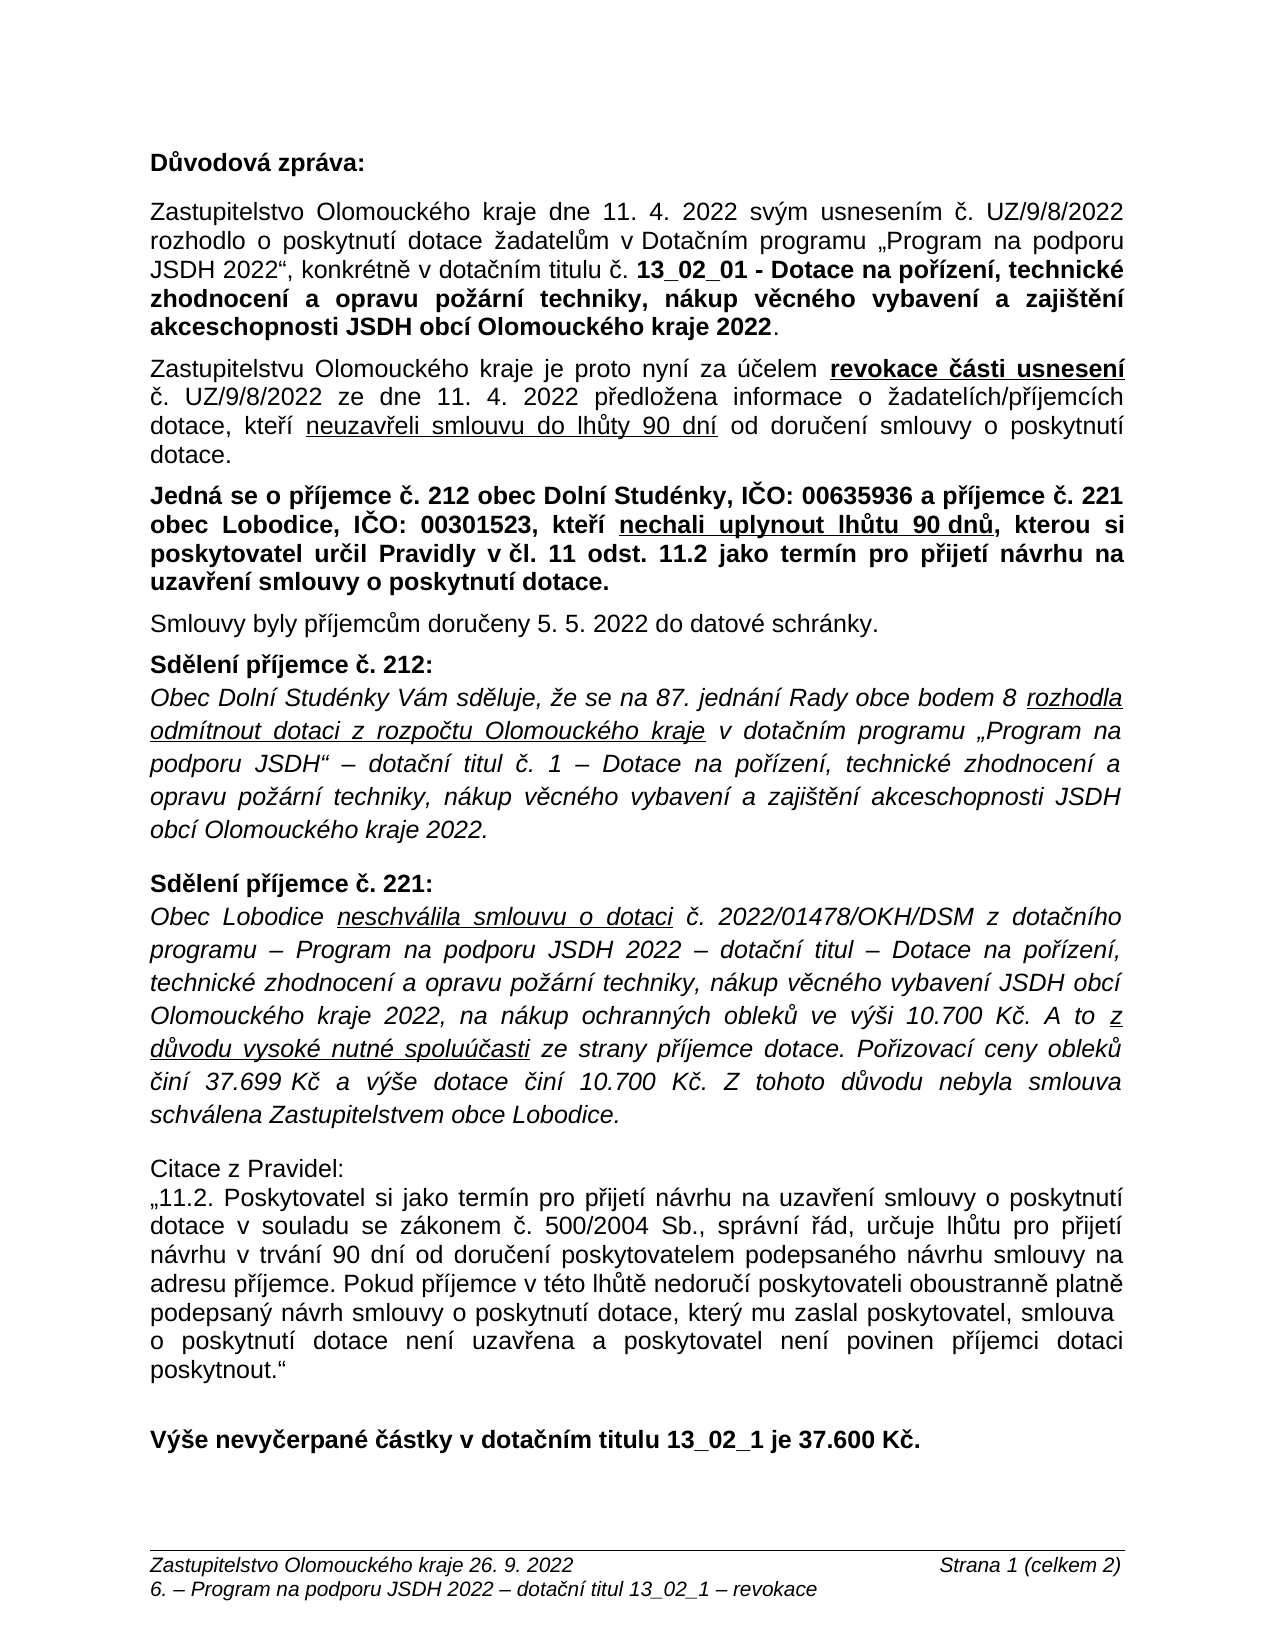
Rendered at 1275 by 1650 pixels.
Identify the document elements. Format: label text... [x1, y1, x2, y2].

text Jedná se o příjemce č. 212 obec Dolní Studénky, IČO: 00635936 a příjemce č. 221 obec Lobodice, IČO: 00301523, kteří nechali uplynout lhůtu 90 dnů, kterou si poskytovatel určil Pravidly v čl. 11 odst. 11.2 jako termín pro přijetí návrhu na uzavření smlouvy o poskytnutí dotace. [150, 481, 1125, 596]
text Sdělení příjemce č. 221: [150, 869, 1125, 897]
text Citace z Pravidel: [150, 1154, 1125, 1182]
text Zastupitelstvo Olomouckého kraje dne 11. 4. 2022 svým usnesením č. UZ/9/8/2022 rozhodlo o poskytnutí dotace žadatelům v Dotačním programu „Program na podporu JSDH 2022“, konkrétně v dotačním titulu č. 13_02_01 - Dotace na pořízení, technické zhodnocení a opravu požární techniky, nákup věcného vybavení a zajištění akceschopnosti JSDH obcí Olomouckého kraje 2022. [150, 197, 1125, 341]
text Obec Lobodice neschválila smlouvu o dotaci č. 2022/01478/OKH/DSM z dotačního programu – Program na podporu JSDH 2022 – dotační titul – Dotace na pořízení, technické zhodnocení a opravu požární techniky, nákup věcného vybavení JSDH obcí Olomouckého kraje 2022, na nákup ochranných obleků ve výši 10.700 Kč. A to z důvodu vysoké nutné spoluúčasti ze strany příjemce dotace. Pořizovací ceny obleků činí 37.699 Kč a výše dotace činí 10.700 Kč. Z tohoto důvodu nebyla smlouva schválena Zastupitelstvem obce Lobodice. [150, 902, 1125, 1129]
text Smlouvy byly příjemcům doručeny 5. 5. 2022 do datové schránky. [150, 608, 1125, 637]
text Výše nevyčerpané částky v dotačním titulu 13_02_1 je 37.600 Kč. [150, 1425, 1125, 1454]
text Obec Dolní Studénky Vám sděluje, že se na 87. jednání Rady obce bodem 8 rozhodla odmítnout dotaci z rozpočtu Olomouckého kraje v dotačním programu „Program na podporu JSDH“ – dotační titul č. 1 – Dotace na pořízení, technické zhodnocení a opravu požární techniky, nákup věcného vybavení a zajištění akceschopnosti JSDH obcí Olomouckého kraje 2022. [150, 683, 1125, 844]
text „11.2. Poskytovatel si jako termín pro přijetí návrhu na uzavření smlouvy o poskytnutí dotace v souladu se zákonem č. 500/2004 Sb., správní řád, určuje lhůtu pro přijetí návrhu v trvání 90 dní od doručení poskytovatelem podepsaného návrhu smlouvy na adresu příjemce. Pokud příjemce v této lhůtě nedoručí poskytovateli oboustranně platně podepsaný návrh smlouvy o poskytnutí dotace, který mu zaslal poskytovatel, smlouva o poskytnutí dotace není uzavřena a poskytovatel není povinen příjemci dotaci poskytnout.“ [150, 1182, 1125, 1384]
text Zastupitelstvu Olomouckého kraje je proto nyní za účelem revokace části usnesení č. UZ/9/8/2022 ze dne 11. 4. 2022 předložena informace o žadatelích/příjemcích dotace, kteří neuzavřeli smlouvu do lhůty 90 dní od doručení smlouvy o poskytnutí dotace. [150, 353, 1125, 468]
text Důvodová zpráva: [150, 148, 1125, 176]
text Sdělení příjemce č. 212: [150, 650, 1125, 678]
